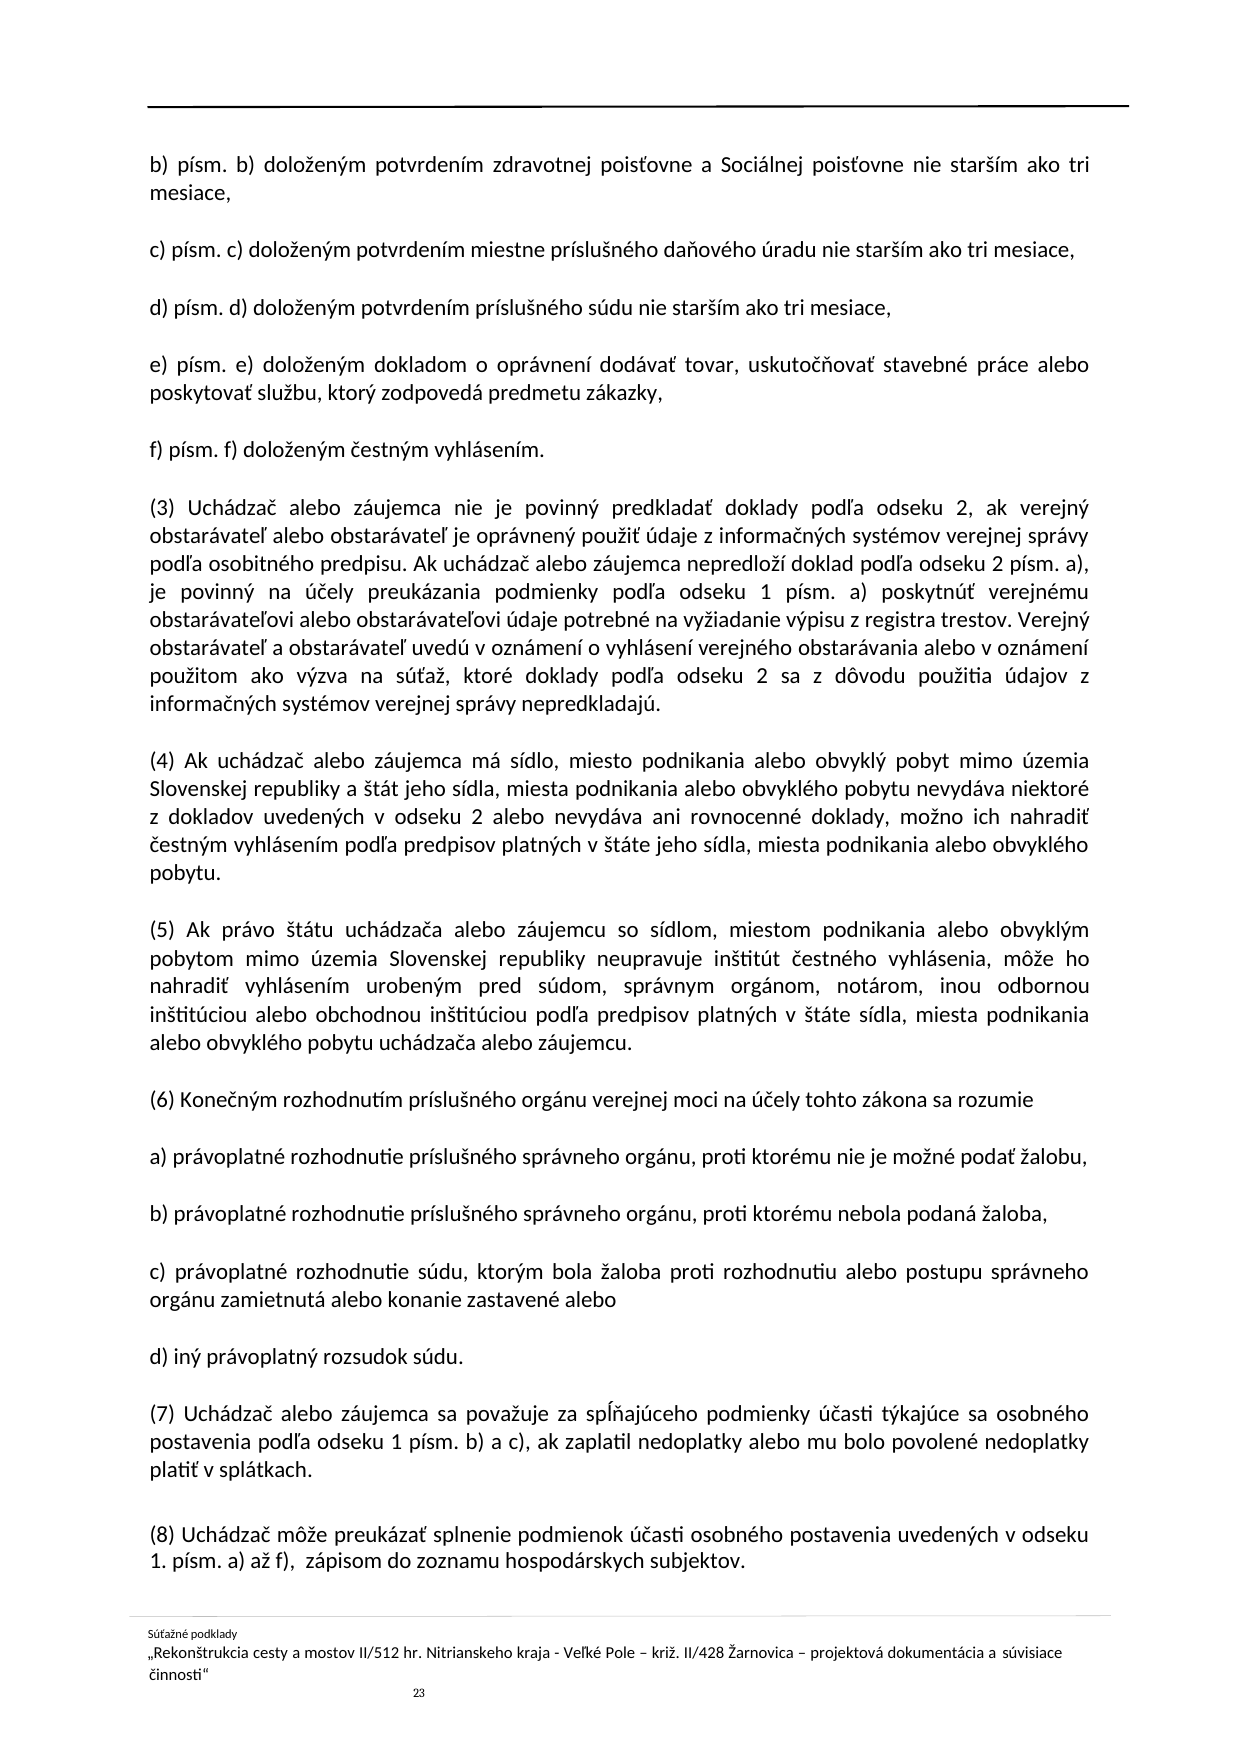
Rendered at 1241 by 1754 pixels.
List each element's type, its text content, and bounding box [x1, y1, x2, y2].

table_cell d) písm. d) doloženým potvrdením príslušného súdu nie starším ako tri mesiace, [148, 274, 1092, 331]
table_cell a) právoplatné rozhodnutie príslušného správneho orgánu, proti ktorému nie je možné podať žalobu, [148, 1123, 1092, 1181]
table_cell (4) Ak uchádzač alebo záujemca má sídlo, miesto podnikania alebo obvyklý pobyt mimo územia Slovenskej republiky a štát jeho sídla, miesta podnikania alebo obvyklého pobytu nevydáva niektoré z dokladov uvedených v odseku 2 alebo nevydáva ani rovnocenné doklady, možno ich nahradiť čestným vyhlásením podľa predpisov platných v štáte jeho sídla, miesta podnikania alebo obvyklého pobytu. [148, 727, 1092, 897]
table_cell e) písm. e) doloženým dokladom o oprávnení dodávať tovar, uskutočňovať stavebné práce alebo poskytovať službu, ktorý zodpovedá predmetu zákazky, [148, 331, 1092, 417]
table_cell f) písm. f) doloženým čestným vyhlásením. [148, 417, 1092, 474]
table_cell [148, 1494, 1092, 1602]
table_cell (3) Uchádzač alebo záujemca nie je povinný predkladať doklady podľa odseku 2, ak verejný obstarávateľ alebo obstarávateľ je oprávnený použiť údaje z informačných systémov verejnej správy podľa osobitného predpisu. Ak uchádzač alebo záujemca nepredloží doklad podľa odseku 2 písm. a), je povinný na účely preukázania podmienky podľa odseku 1 písm. a) poskytnúť verejnému obstarávateľovi alebo obstarávateľovi údaje potrebné na vyžiadanie výpisu z registra trestov. Verejný obstarávateľ a obstarávateľ uvedú v oznámení o vyhlásení verejného obstarávania alebo v oznámení použitom ako výzva na súťaž, ktoré doklady podľa odseku 2 sa z dôvodu použitia údajov z informačných systémov verejnej správy nepredkladajú. [148, 474, 1092, 727]
table_cell c) právoplatné rozhodnutie súdu, ktorým bola žaloba proti rozhodnutiu alebo postupu správneho orgánu zamietnutá alebo konanie zastavené alebo [148, 1238, 1092, 1323]
table_cell b) písm. b) doloženým potvrdením zdravotnej poisťovne a Sociálnej poisťovne nie starším ako tri mesiace, [148, 131, 1092, 217]
table_cell d) iný právoplatný rozsudok súdu. [148, 1323, 1092, 1381]
table_cell (6) Konečným rozhodnutím príslušného orgánu verejnej moci na účely tohto zákona sa rozumie [148, 1066, 1092, 1123]
table_cell b) právoplatné rozhodnutie príslušného správneho orgánu, proti ktorému nebola podaná žaloba, [148, 1181, 1092, 1238]
table_cell (7) Uchádzač alebo záujemca sa považuje za spĺňajúceho podmienky účasti týkajúce sa osobného postavenia podľa odseku 1 písm. b) a c), ak zaplatil nedoplatky alebo mu bolo povolené nedoplatky platiť v splátkach. [148, 1381, 1092, 1494]
table_cell (5) Ak právo štátu uchádzača alebo záujemcu so sídlom, miestom podnikania alebo obvyklým pobytom mimo územia Slovenskej republiky neupravuje inštitút čestného vyhlásenia, môže ho nahradiť vyhlásením urobeným pred súdom, správnym orgánom, notárom, inou odbornou inštitúciou alebo obchodnou inštitúciou podľa predpisov platných v štáte sídla, miesta podnikania alebo obvyklého pobytu uchádzača alebo záujemcu. [148, 897, 1092, 1066]
table_cell c) písm. c) doloženým potvrdením miestne príslušného daňového úradu nie starším ako tri mesiace, [148, 217, 1092, 274]
